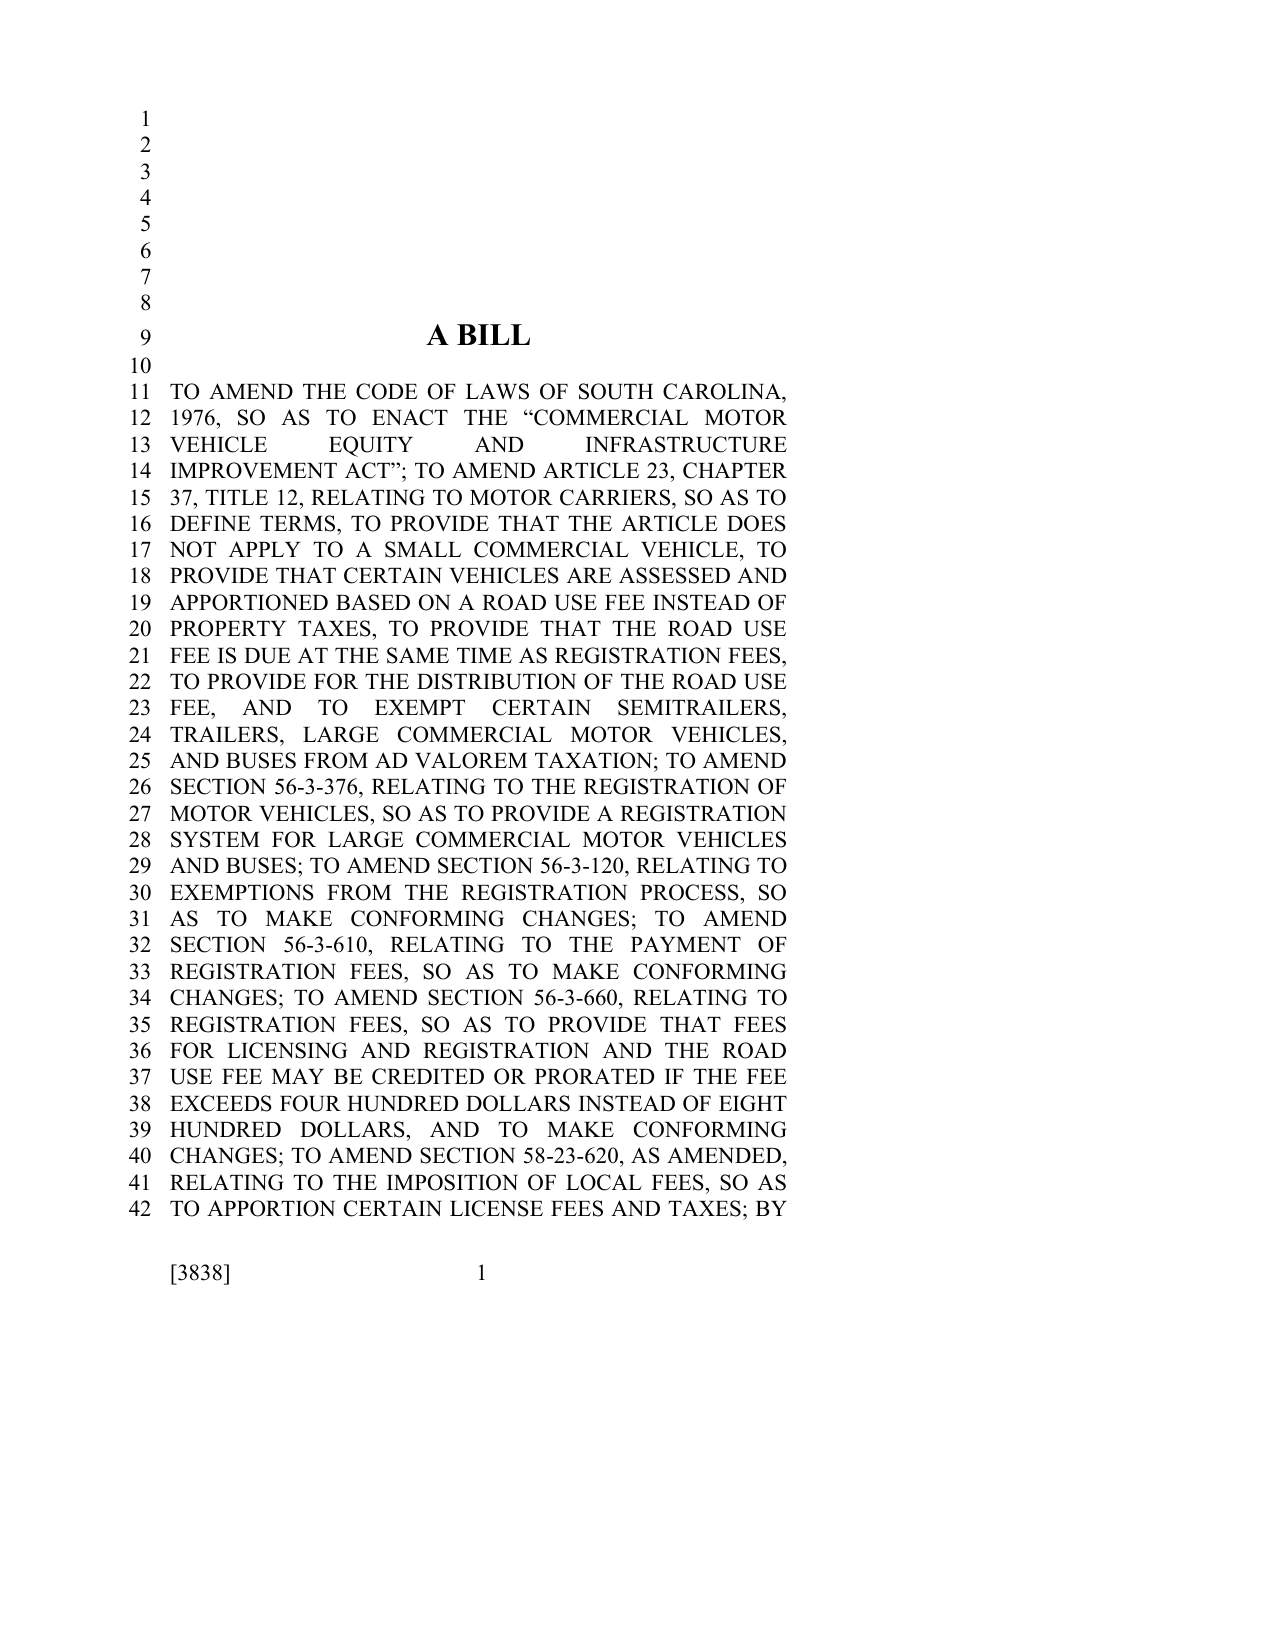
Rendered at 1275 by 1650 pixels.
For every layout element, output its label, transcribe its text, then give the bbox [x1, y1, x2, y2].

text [169, 378, 787, 1221]
text A BILL [169, 316, 787, 352]
